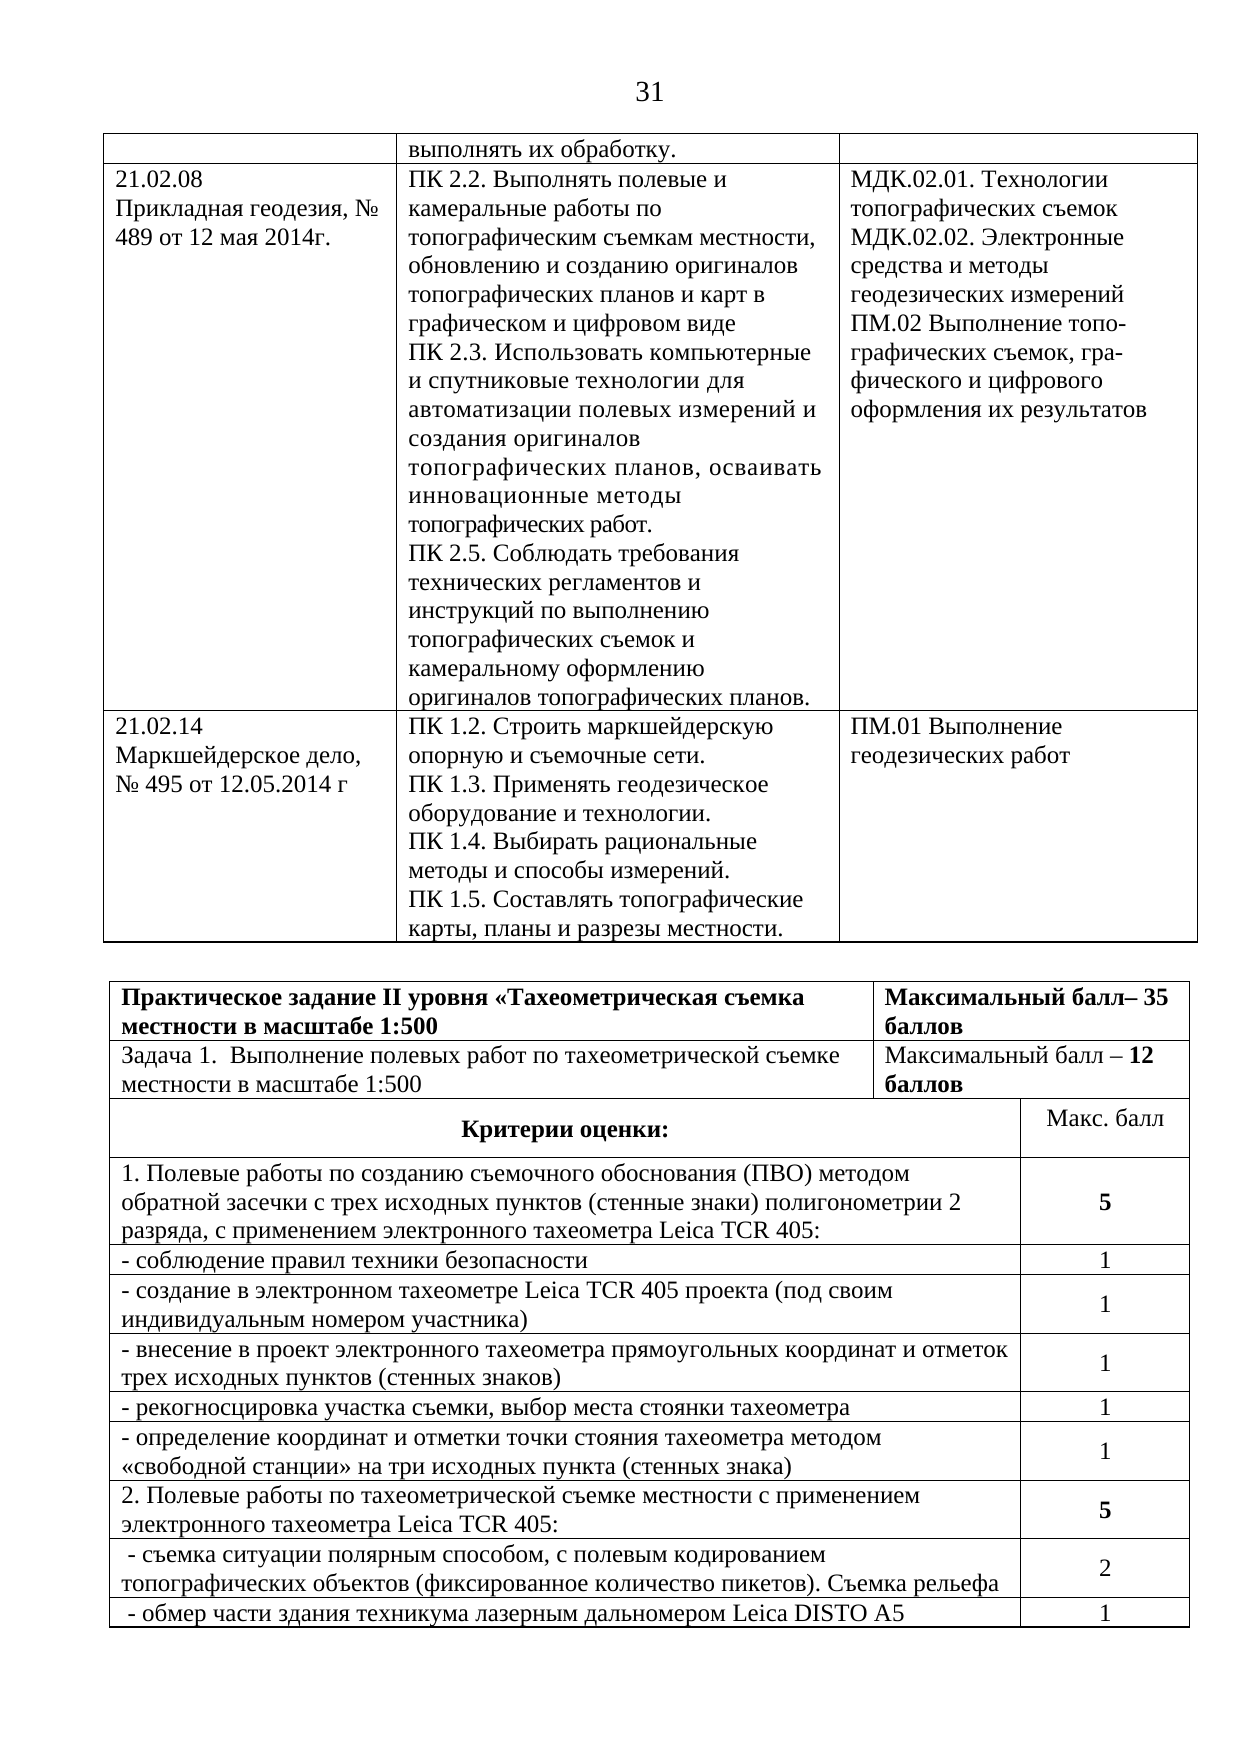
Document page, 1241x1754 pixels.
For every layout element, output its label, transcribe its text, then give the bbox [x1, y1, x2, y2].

table_cell 21.02.08 Прикладная геодезия, № 489 от 12 мая 2014г. [104, 164, 396, 710]
table_cell 1 [1021, 1334, 1189, 1391]
table_cell - определение координат и отметки точки стояния тахеометра методом «свободной станции» на три исходных пункта (стенных знака) [110, 1422, 1020, 1479]
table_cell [104, 134, 396, 163]
table_cell 2 [1021, 1539, 1189, 1597]
table_cell ПМ.01 Выполнение геодезических работ [840, 711, 1197, 941]
table_cell - съемка ситуации полярным способом, с полевым кодированием топографических объектов (фиксированное количество пикетов). Съемка рельефа [110, 1539, 1020, 1597]
table_cell Максимальный балл – 12 баллов [874, 1041, 1189, 1098]
table_cell 5 [1021, 1158, 1189, 1244]
table_cell 2. Полевые работы по тахеометрической съемке местности с применением электронного тахеометра Leica TCR 405: [110, 1481, 1020, 1538]
table_cell - внесение в проект электронного тахеометра прямоугольных координат и отметок трех исходных пунктов (стенных знаков) [110, 1334, 1020, 1391]
table_header Практическое задание II уровня «Тахеометрическая съемка местности в масштабе 1:500 [110, 982, 873, 1039]
table_cell 5 [1021, 1481, 1189, 1538]
table_cell ПК 1.2. Строить маркшейдерскую опорную и съемочные сети. ПК 1.3. Применять геодезическое оборудование и технологии. ПК 1.4. Выбирать рациональные методы и способы измерений. ПК 1.5. Составлять топографические карты, планы и разрезы местности. [397, 711, 839, 941]
table_cell 1 [1021, 1598, 1189, 1626]
table_cell Макс. балл [1021, 1099, 1189, 1157]
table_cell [840, 134, 1197, 163]
table_cell - соблюдение правил техники безопасности [110, 1245, 1020, 1274]
table_cell 1 [1021, 1275, 1189, 1333]
table_cell - создание в электронном тахеометре Leica TCR 405 проекта (под своим индивидуальным номером участника) [110, 1275, 1020, 1333]
table_cell ПК 2.2. Выполнять полевые и камеральные работы по топографическим съемкам местности, обновлению и созданию оригиналов топографических планов и карт в графическом и цифровом виде ПК 2.3. Использовать компьютерные и спутниковые технологии для автоматизации полевых измерений и создания оригиналов топографических планов, осваивать инновационные методы топографических работ. ПК 2.5. Соблюдать требования технических регламентов и инструкций по выполнению топографических съемок и камеральному оформлению оригиналов топографических планов. [397, 164, 839, 710]
table_cell - рекогносцировка участка съемки, выбор места стоянки тахеометра [110, 1392, 1020, 1421]
table_cell - обмер части здания техникума лазерным дальномером Leica DISTO А5 [110, 1598, 1020, 1626]
table_cell 1 [1021, 1392, 1189, 1421]
table_cell 1 [1021, 1422, 1189, 1479]
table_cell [397, 134, 839, 163]
table_cell 1. Полевые работы по созданию съемочного обоснования (ПВО) методом обратной засечки с трех исходных пунктов (стенные знаки) полигонометрии 2 разряда, с применением электронного тахеометра Leica TCR 405: [110, 1158, 1020, 1244]
table_cell МДК.02.01. Технологии топографических съемок МДК.02.02. Электронные средства и методы геодезических измерений ПМ.02 Выполнение топо-графических съемок, гра-фического и цифрового оформления их результатов [840, 164, 1197, 710]
table_cell 21.02.14 Маркшейдерское дело, № 495 от 12.05.2014 г [104, 711, 396, 941]
table_cell Критерии оценки: [110, 1099, 1020, 1157]
table_cell Задача 1. Выполнение полевых работ по тахеометрической съемке местности в масштабе 1:500 [110, 1041, 873, 1098]
table_cell 1 [1021, 1245, 1189, 1274]
table_header Максимальный балл– 35 баллов [874, 982, 1189, 1039]
